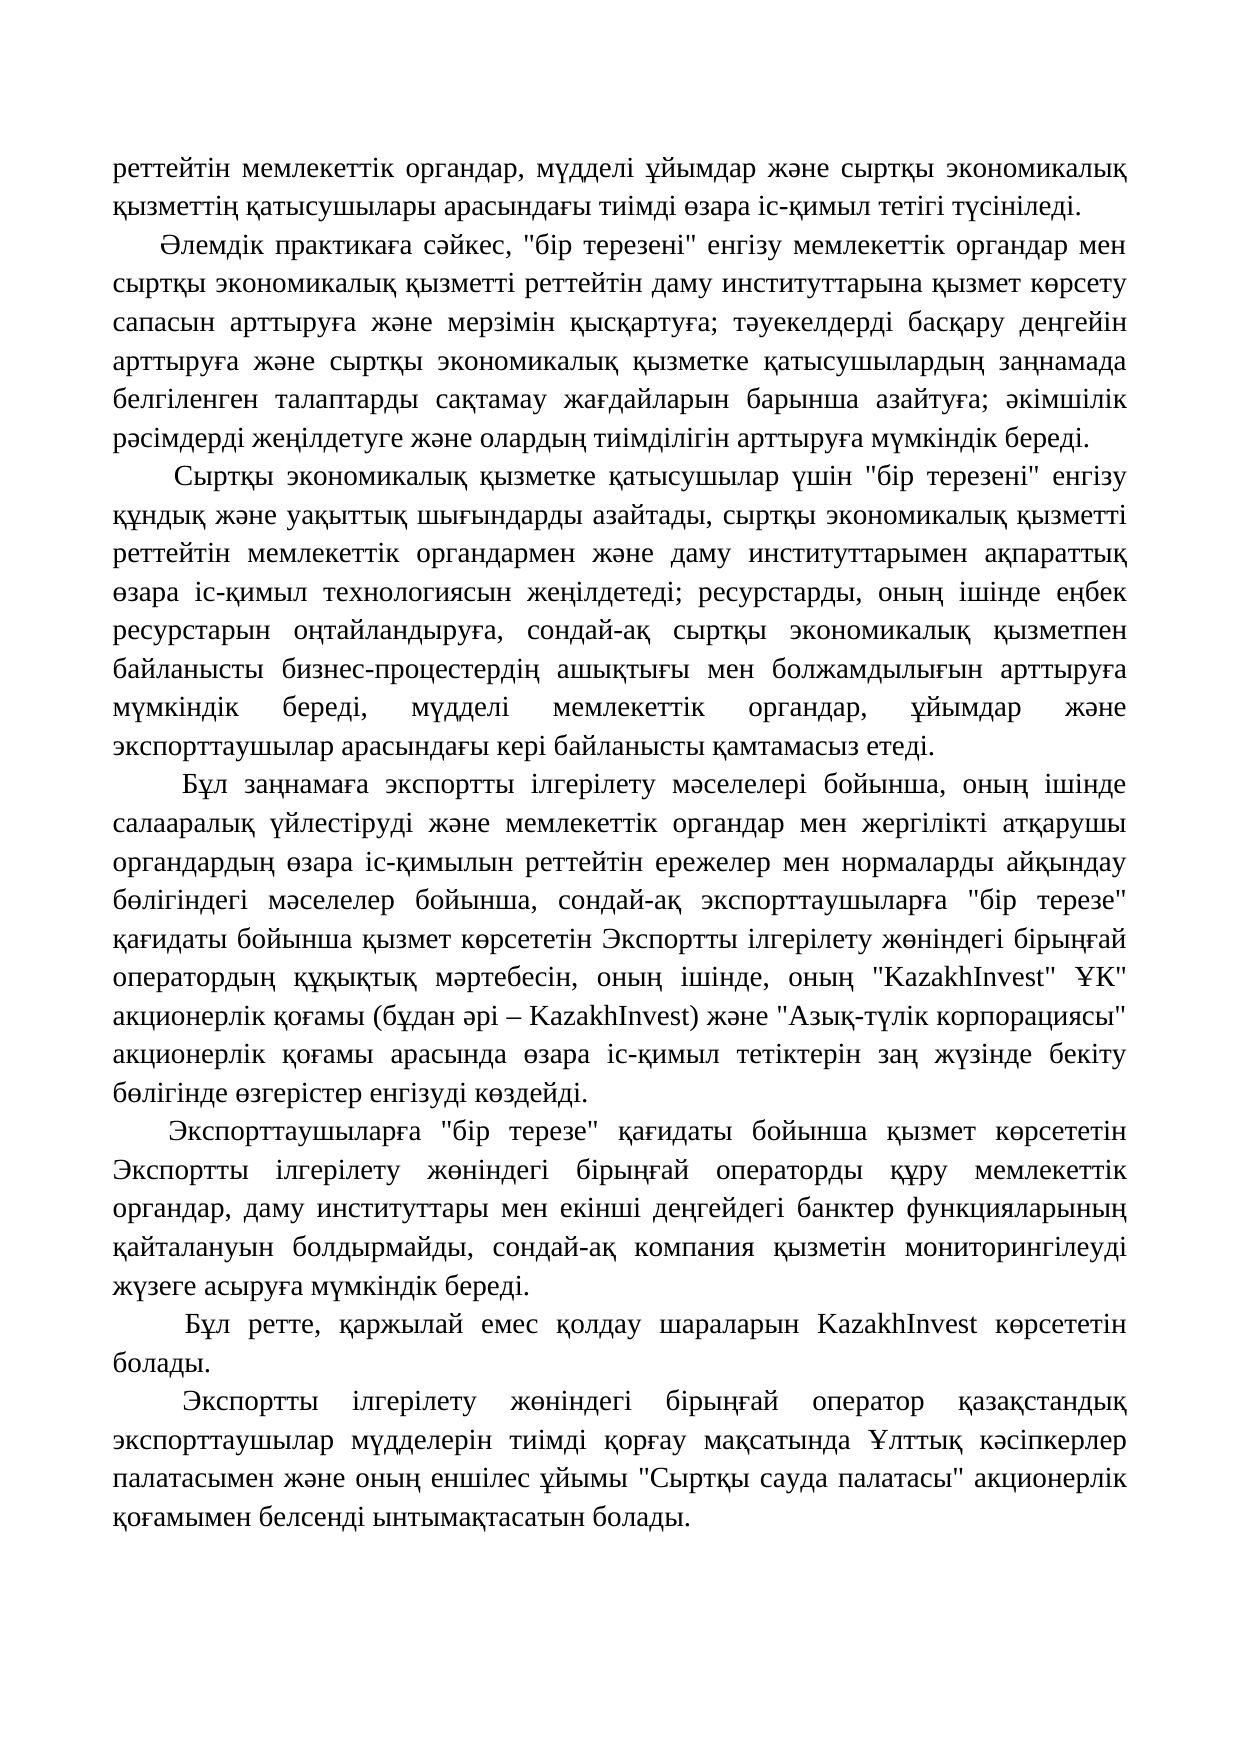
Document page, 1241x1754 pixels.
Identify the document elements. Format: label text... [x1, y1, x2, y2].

text Сыртқы экономикалық қызметке қатысушылар үшін "бір терезені" енгізу құндық және уақыттық шығындарды азайтады, сыртқы экономикалық қызметті реттейтін мемлекеттік органдармен және даму институттарымен ақпараттық өзара іс-қимыл технологиясын жеңілдетеді; ресурстарды, оның ішінде еңбек ресурстарын оңтайландыруға, сондай-ақ сыртқы экономикалық қызметпен байланысты бизнес-процестердің ашықтығы мен болжамдылығын арттыруға мүмкіндік береді, мүдделі мемлекеттік органдар, ұйымдар және экспорттаушылар арасындағы кері байланысты қамтамасыз етеді. [112, 458, 1128, 762]
text Экспорттаушыларға "бір терезе" қағидаты бойынша қызмет көрсететін Экспортты ілгерілету жөніндегі бірыңғай операторды құру мемлекеттік органдар, даму институттары мен екінші деңгейдегі банктер функцияларының қайталануын болдырмайды, сондай-ақ компания қызметін мониторингілеуді жүзеге асыруға мүмкіндік береді. [112, 1113, 1128, 1301]
text Экспортты ілгерілету жөніндегі бірыңғай оператор қазақстандық экспорттаушылар мүдделерін тиімді қорғау мақсатында Ұлттық кәсіпкерлер палатасымен және оның еншілес ұйымы "Сыртқы сауда палатасы" акционерлік қоғамымен белсенді ынтымақтасатын болады. [112, 1383, 1128, 1532]
text Әлемдік практикаға сәйкес, "бір терезені" енгізу мемлекеттік органдар мен сыртқы экономикалық қызметті реттейтін даму институттарына қызмет көрсету сапасын арттыруға және мерзімін қысқартуға; тәуекелдерді басқару деңгейін арттыруға және сыртқы экономикалық қызметке қатысушылардың заңнамада белгіленген талаптарды сақтамау жағдайларын барынша азайтуға; әкімшілік рәсімдерді жеңілдетуге және олардың тиімділігін арттыруға мүмкіндік береді. [112, 227, 1128, 453]
text Бұл заңнамаға экспортты ілгерілету мәселелері бойынша, оның ішінде салааралық үйлестіруді және мемлекеттік органдар мен жергілікті атқарушы органдардың өзара іс-қимылын реттейтін ережелер мен нормаларды айқындау бөлігіндегі мәселелер бойынша, сондай-ақ экспорттаушыларға "бір терезе" қағидаты бойынша қызмет көрсететін Экспортты ілгерілету жөніндегі бірыңғай оператордың құқықтық мәртебесін, оның ішінде, оның "KazakhInvest" ҰК" акционерлік қоғамы (бұдан әрі – KazakhInvest) және "Азық-түлік корпорациясы" акционерлік қоғамы арасында өзара іс-қимыл тетіктерін заң жүзінде бекіту бөлігінде өзгерістер енгізуді көздейді. [112, 767, 1128, 1108]
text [112, 150, 1128, 222]
text Бұл ретте, қаржылай емес қолдау шараларын KazakhInvest көрсететін болады. [112, 1306, 1128, 1378]
